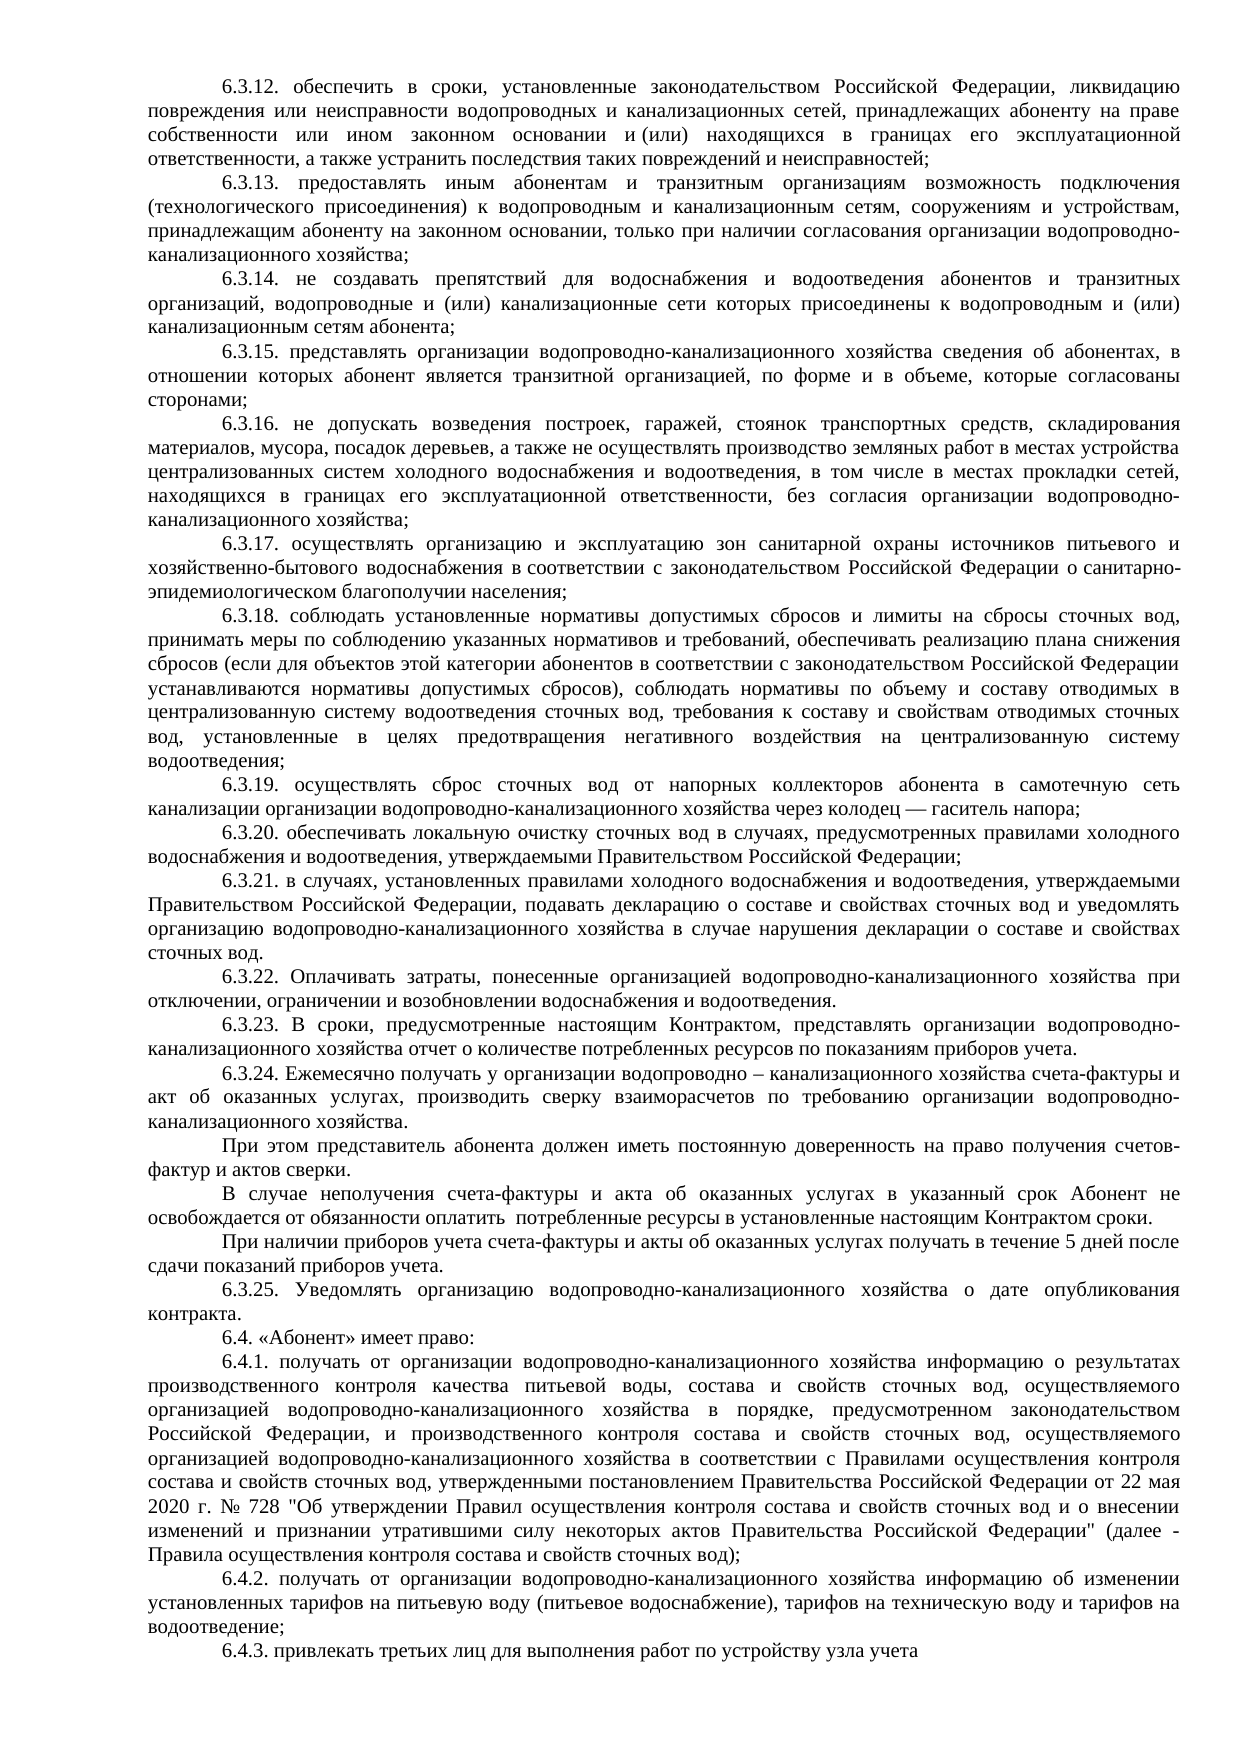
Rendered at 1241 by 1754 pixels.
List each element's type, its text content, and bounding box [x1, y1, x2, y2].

text 6.3.13. предоставлять иным абонентам и транзитным организациям возможность подключения (технологического присоединения) к водопроводным и канализационным сетям, сооружениям и устройствам, принадлежащим абоненту на законном основании, только при наличии согласования организации водопроводно-канализационного хозяйства; [148, 170, 1181, 266]
text 6.3.22. Оплачивать затраты, понесенные организацией водопроводно-канализационного хозяйства при отключении, ограничении и возобновлении водоснабжения и водоотведения. [148, 964, 1181, 1012]
text 6.3.18. соблюдать установленные нормативы допустимых сбросов и лимиты на сбросы сточных вод, принимать меры по соблюдению указанных нормативов и требований, обеспечивать реализацию плана снижения сбросов (если для объектов этой категории абонентов в соответствии с законодательством Российской Федерации устанавливаются нормативы допустимых сбросов), соблюдать нормативы по объему и составу отводимых в централизованную систему водоотведения сточных вод, требования к составу и свойствам отводимых сточных вод, установленные в целях предотвращения негативного воздействия на централизованную систему водоотведения; [148, 603, 1181, 772]
text 6.3.21. в случаях, установленных правилами холодного водоснабжения и водоотведения, утверждаемыми Правительством Российской Федерации, подавать декларацию о составе и свойствах сточных вод и уведомлять организацию водопроводно-канализационного хозяйства в случае нарушения декларации о составе и свойствах сточных вод. [148, 868, 1181, 964]
text 6.3.25. Уведомлять организацию водопроводно-канализационного хозяйства о дате опубликования контракта. [148, 1277, 1181, 1325]
text 6.4.1. получать от организации водопроводно-канализационного хозяйства информацию о результатах производственного контроля качества питьевой воды, состава и свойств сточных вод, осуществляемого организацией водопроводно-канализационного хозяйства в порядке, предусмотренном законодательством Российской Федерации, и производственного контроля состава и свойств сточных вод, осуществляемого организацией водопроводно-канализационного хозяйства в соответствии с Правилами осуществления контроля состава и свойств сточных вод, утвержденными постановлением Правительства Российской Федерации от 22 мая 2020 г. № 728 "Об утверждении Правил осуществления контроля состава и свойств сточных вод и о внесении изменений и признании утратившими силу некоторых актов Правительства Российской Федерации" (далее - Правила осуществления контроля состава и свойств сточных вод); [148, 1349, 1181, 1566]
text 6.3.14. не создавать препятствий для водоснабжения и водоотведения абонентов и транзитных организаций, водопроводные и (или) канализационные сети которых присоединены к водопроводным и (или) канализационным сетям абонента; [148, 266, 1181, 338]
text 6.3.20. обеспечивать локальную очистку сточных вод в случаях, предусмотренных правилами холодного водоснабжения и водоотведения, утверждаемыми Правительством Российской Федерации; [148, 820, 1181, 868]
text 6.3.17. осуществлять организацию и эксплуатацию зон санитарной охраны источников питьевого и хозяйственно-бытового водоснабжения в соответствии с законодательством Российской Федерации о санитарно-эпидемиологическом благополучии населения; [148, 531, 1181, 603]
text 6.4.2. получать от организации водопроводно-канализационного хозяйства информацию об изменении установленных тарифов на питьевую воду (питьевое водоснабжение), тарифов на техническую воду и тарифов на водоотведение; [148, 1566, 1181, 1638]
text 6.4. «Абонент» имеет право: [148, 1325, 1181, 1349]
text При наличии приборов учета счета-фактуры и акты об оказанных услугах получать в течение 5 дней после сдачи показаний приборов учета. [148, 1229, 1181, 1277]
text 6.3.12. обеспечить в сроки, установленные законодательством Российской Федерации, ликвидацию повреждения или неисправности водопроводных и канализационных сетей, принадлежащих абоненту на праве собственности или ином законном основании и (или) находящихся в границах его эксплуатационной ответственности, а также устранить последствия таких повреждений и неисправностей; [148, 74, 1181, 170]
text 6.3.19. осуществлять сброс сточных вод от напорных коллекторов абонента в самотечную сеть канализации организации водопроводно-канализационного хозяйства через колодец — гаситель напора; [148, 772, 1181, 820]
text При этом представитель абонента должен иметь постоянную доверенность на право получения счетов-фактур и актов сверки. [148, 1133, 1181, 1181]
text В случае неполучения счета-фактуры и акта об оказанных услугах в указанный срок Абонент не освобождается от обязанности оплатить потребленные ресурсы в установленные настоящим Контрактом сроки. [148, 1181, 1181, 1229]
text 6.3.23. В сроки, предусмотренные настоящим Контрактом, представлять организации водопроводно-канализационного хозяйства отчет о количестве потребленных ресурсов по показаниям приборов учета. [148, 1012, 1181, 1060]
text 6.4.3. привлекать третьих лиц для выполнения работ по устройству узла учета [148, 1638, 1181, 1662]
text 6.3.16. не допускать возведения построек, гаражей, стоянок транспортных средств, складирования материалов, мусора, посадок деревьев, а также не осуществлять производство земляных работ в местах устройства централизованных систем холодного водоснабжения и водоотведения, в том числе в местах прокладки сетей, находящихся в границах его эксплуатационной ответственности, без согласия организации водопроводно-канализационного хозяйства; [148, 411, 1181, 531]
text 6.3.24. Ежемесячно получать у организации водопроводно – канализационного хозяйства счета-фактуры и акт об оказанных услугах, производить сверку взаиморасчетов по требованию организации водопроводно-канализационного хозяйства. [148, 1060, 1181, 1133]
text 6.3.15. представлять организации водопроводно-канализационного хозяйства сведения об абонентах, в отношении которых абонент является транзитной организацией, по форме и в объеме, которые согласованы сторонами; [148, 338, 1181, 411]
